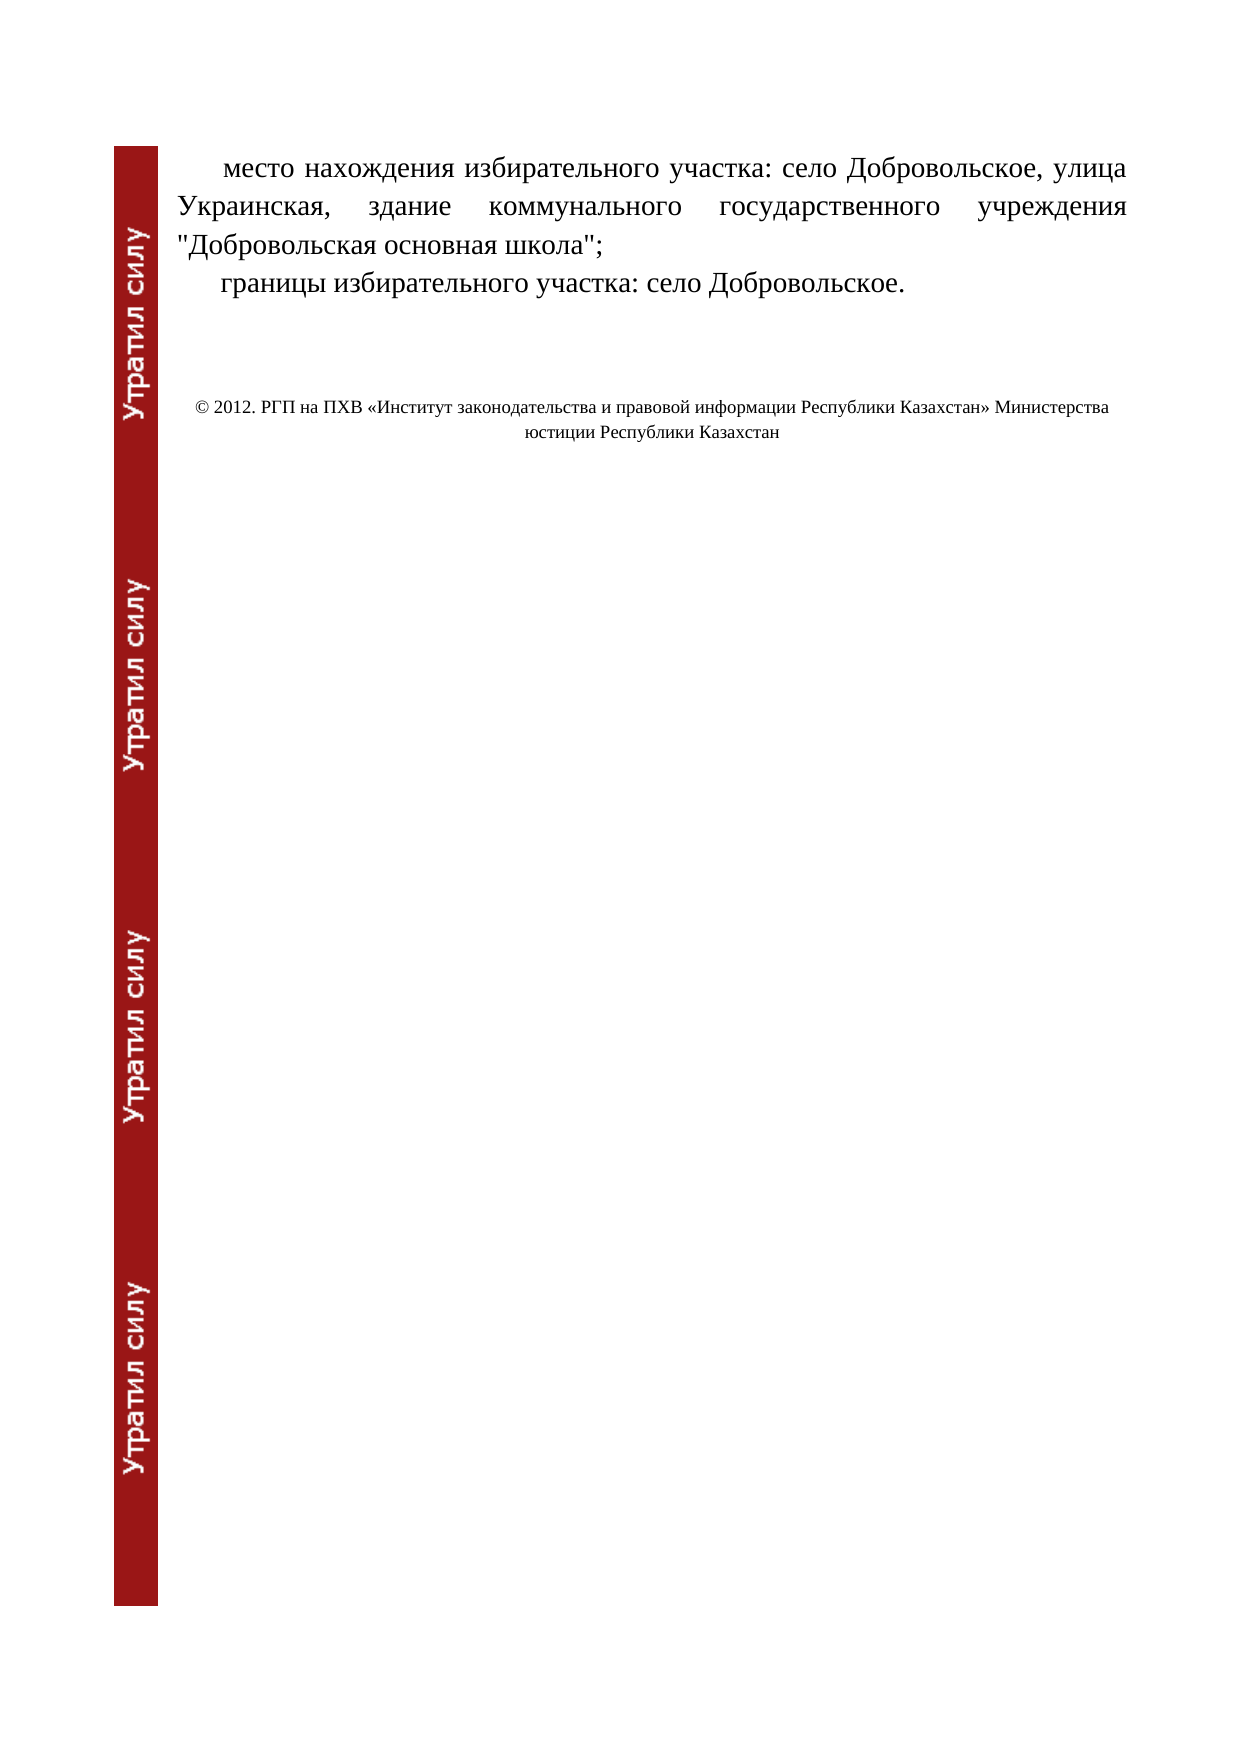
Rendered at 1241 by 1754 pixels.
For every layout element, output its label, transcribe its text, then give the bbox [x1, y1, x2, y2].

text место нахождения избирательного участка: село Добровольское, улица Украинская, здание коммунального государственного учреждения "Добровольская основная школа"; [112, 150, 1128, 261]
picture [114, 146, 158, 150]
text границы избирательного участка: село Добровольское. [112, 266, 1128, 299]
text © 2012. РГП на ПХВ «Институт законодательства и правовой информации Республики Казахстан» Министерства юстиции Республики Казахстан [112, 396, 1128, 442]
picture [114, 299, 158, 396]
picture [114, 442, 158, 1606]
picture [114, 261, 158, 266]
